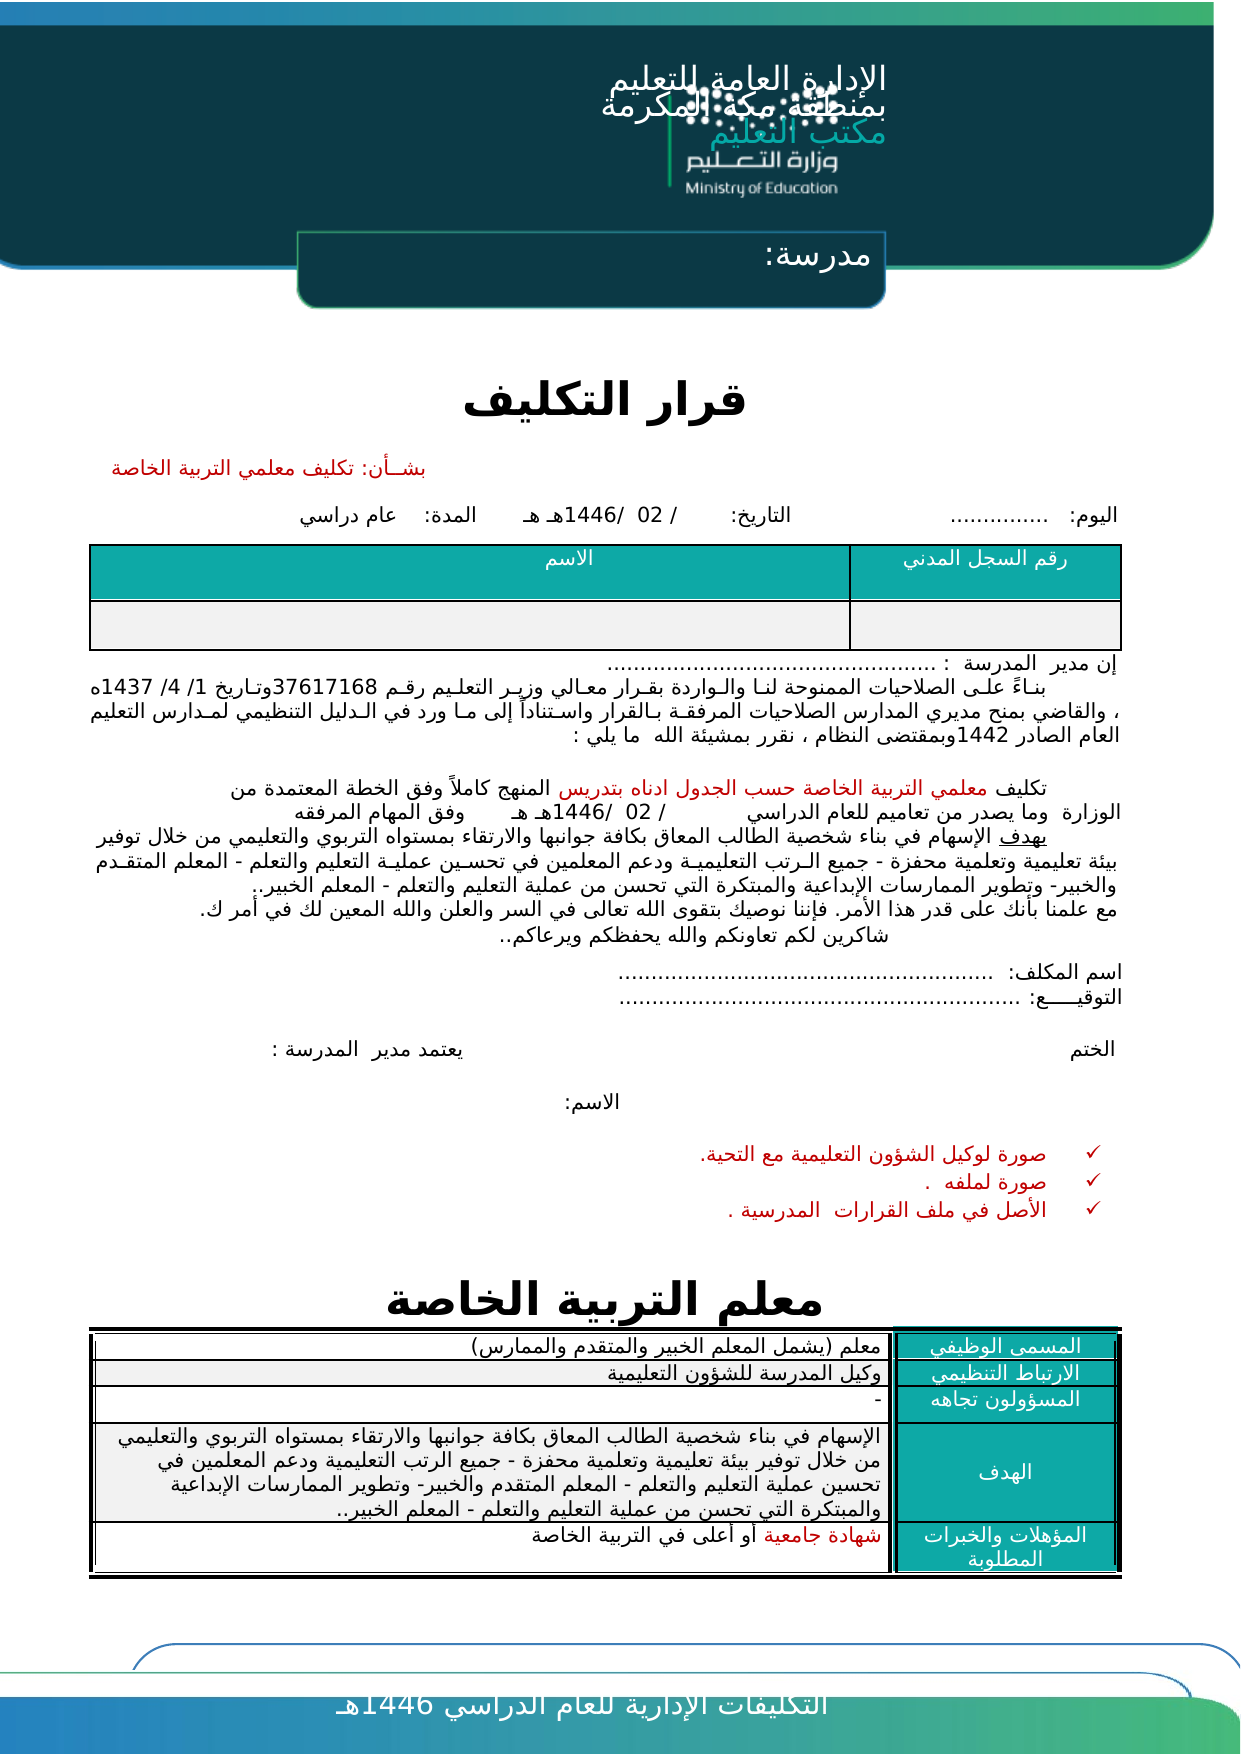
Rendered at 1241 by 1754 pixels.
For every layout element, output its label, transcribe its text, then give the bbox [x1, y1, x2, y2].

text معلم التربية الخاصة [89, 1273, 1122, 1326]
text الختم يعتمد مدير المدرسة : [89, 1037, 1122, 1062]
text إن مدير المدرسة : .................................................. [208, 651, 1122, 675]
picture [0, 1670, 1241, 1754]
table_cell الهدف [898, 1424, 1114, 1521]
table_cell الإسهام في بناء شخصية الطالب المعاق بكافة جوانبها والارتقاء بمستواه التربوي والتعليمي من خلال توفير بيئة تعليمية وتعلمية محفزة - جميع الرتب التعليمية ودعم المعلمين في تحسين عملية التعليم والتعلم - المعلم المتقدم والخبير- وتطوير الممارسات الإبداعية والمبتكرة التي تحسن من عملية التعليم والتعلم - المعلم الخبير.. [96, 1424, 888, 1521]
table_cell شهادة جامعية أو أعلى في التربية الخاصة [93, 1523, 888, 1571]
text بهدف الإسهام في بناء شخصية الطالب المعاق بكافة جوانبها والارتقاء بمستواه التربوي والتعليمي من خلال توفير بيئة تعليمية وتعلمية محفزة - جميع الرتب التعليمية ودعم المعلمين في تحسين عملية التعليم والتعلم - المعلم المتقدم والخبير- وتطوير الممارسات الإبداعية والمبتكرة التي تحسن من عملية التعليم والتعلم - المعلم الخبير.. [96, 824, 1118, 897]
list صورة لوكيل الشؤون التعليمية مع التحية. [89, 1142, 1084, 1167]
table_cell - [96, 1387, 888, 1422]
text تكليف معلمي التربية الخاصة حسب الجدول ادناه بتدريس المنهج كاملاً وفق الخطة المعتمدة من الوزارة وما يصدر من تعاميم للعام الدراسي / 02 /1446هـ هـ وفق المهام المرفقه [230, 776, 1122, 824]
text اليوم: ............... التاريخ: / 02 /1446هـ هـ المدة: عام دراسي [208, 503, 1122, 527]
table_header معلم (يشمل المعلم الخبير والمتقدم والممارس) [93, 1331, 893, 1358]
text التوقيـــــع: ............................................................. [89, 985, 1123, 1009]
text بشــأن: تكليف معلمي التربية الخاصة [111, 456, 1117, 481]
list صورة لملفه . [89, 1170, 1084, 1194]
table_header المسمى الوظيفي [893, 1331, 1118, 1358]
text قرار التكليف [89, 373, 1122, 426]
list الأصل في ملف القرارات المدرسية . [89, 1198, 1084, 1222]
table_cell [91, 602, 849, 648]
table_header الاسم [91, 546, 849, 599]
text الاسم: [89, 1090, 1122, 1114]
table_cell المؤهلات والخبرات المطلوبة [898, 1523, 1117, 1571]
table_header رقم السجل المدني [851, 546, 1120, 599]
table_cell وكيل المدرسة للشؤون التعليمية [96, 1361, 888, 1385]
text اسم المكلف: ......................................................... [89, 960, 1123, 985]
table_cell [851, 602, 1120, 648]
table_cell المسؤولون تجاهه [898, 1387, 1114, 1422]
text بنـاءً علـى الصلاحيات الممنوحة لنـا والـواردة بقـرار معـالي وزيـر التعلـيم رقـم 37617168وتـاريخ 1/ 4/ 1437ه ، والقاضي بمنح مديري المدارس الصلاحيات المرفقة بالقرار واستناداً إلى ما ورد في الدليل التنظيمي لمدارس التعليم العام الصادر 1442وبمقتضى النظام ، نقرر بمشيئة الله ما يلي : [90, 675, 1120, 748]
text مع علمنا بأنك على قدر هذا الأمر. فإننا نوصيك بتقوى الله تعالى في السر والعلن والله المعين لك في أمر ك. [96, 897, 1119, 921]
picture [0, 2, 1214, 310]
table_cell الارتباط التنظيمي [898, 1361, 1114, 1385]
text شاكرين لكم تعاونكم والله يحفظكم ويرعاكم.. [268, 923, 1121, 948]
